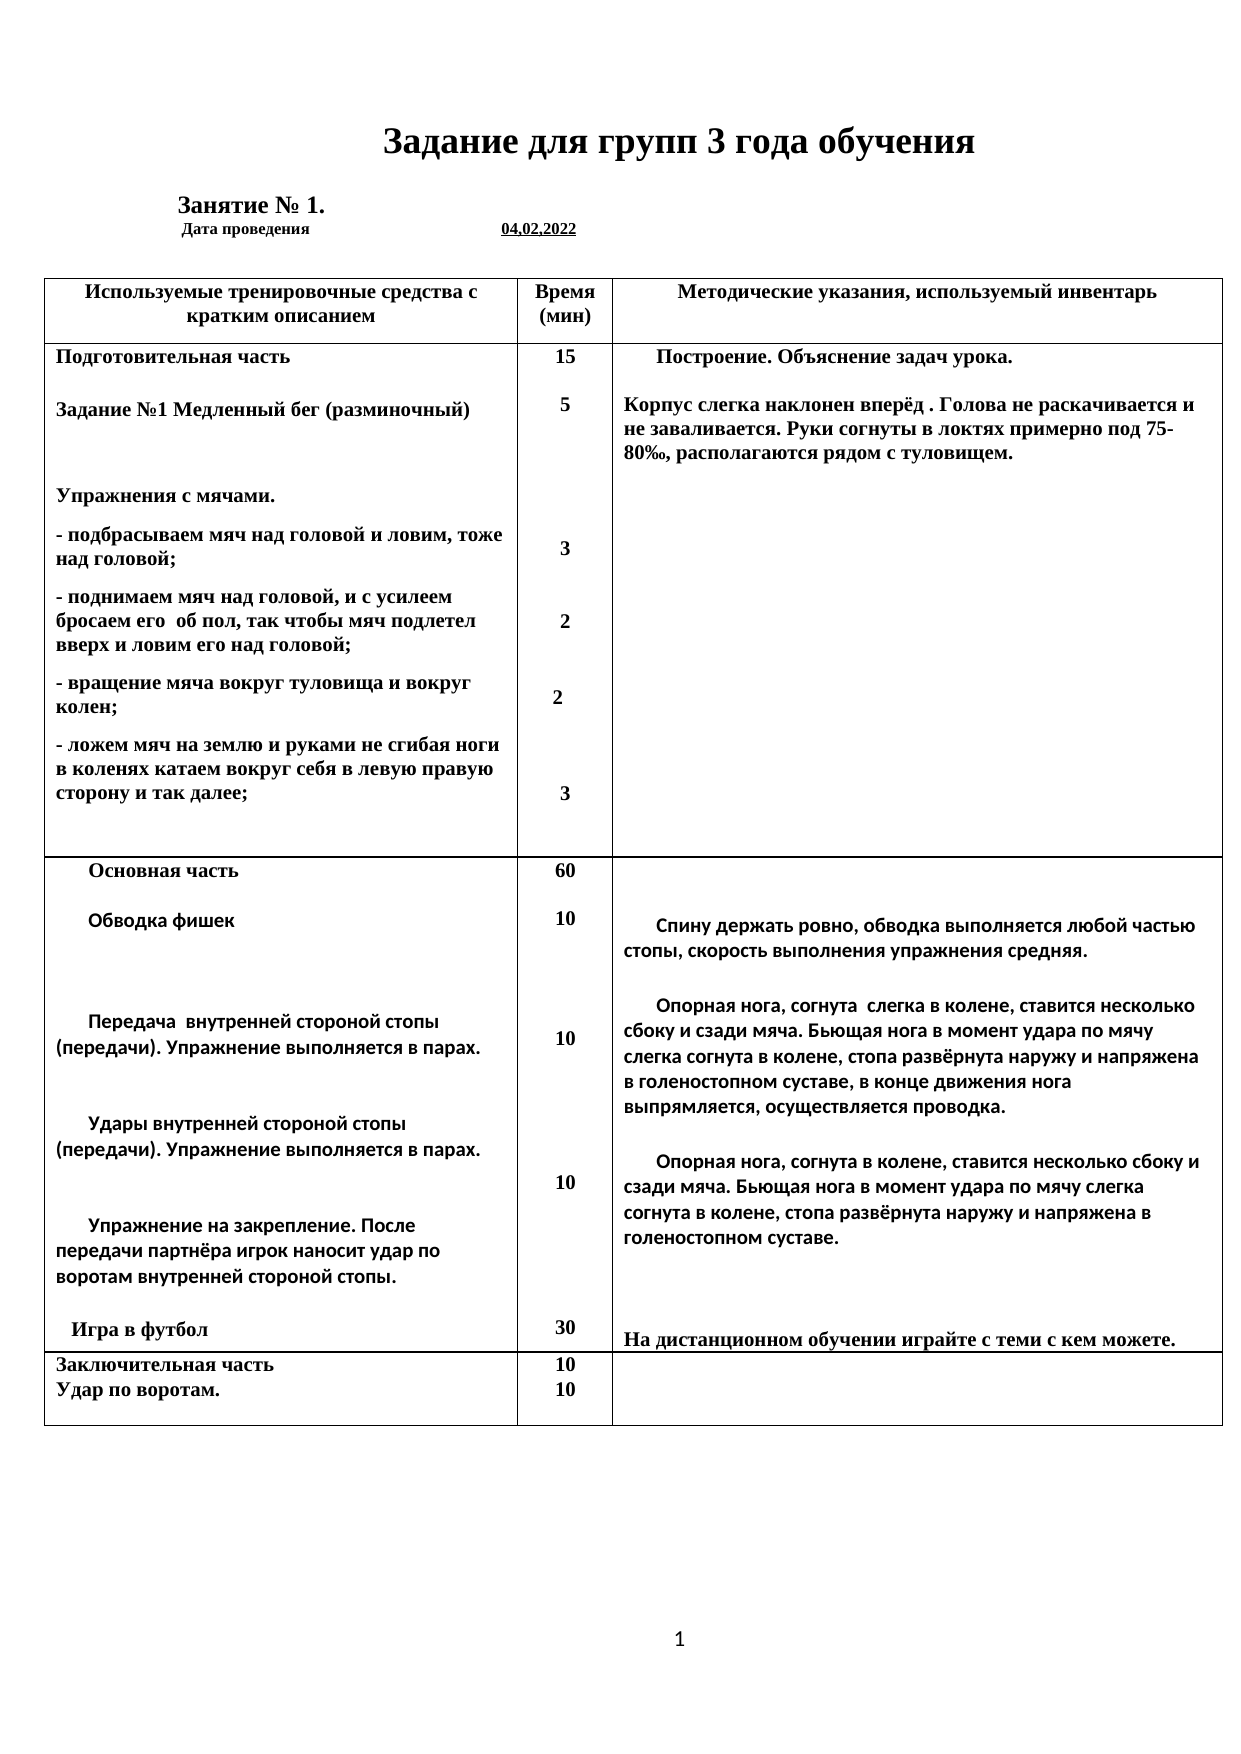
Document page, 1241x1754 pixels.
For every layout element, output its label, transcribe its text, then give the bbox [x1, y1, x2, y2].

table_cell 10 10 [518, 1353, 612, 1424]
table_header Методические указания, используемый инвентарь [613, 279, 1222, 343]
text Занятие № 1. [177, 190, 1181, 219]
table_cell 15 5 3 2 2 3 [518, 344, 612, 856]
table_cell Заключительная часть Удар по воротам. [45, 1353, 517, 1424]
table_cell Основная часть Обводка фишек Передача внутренней стороной стопы (передачи). Упражнение выполняется в парах. Удары внутренней стороной стопы (передачи). Упражнение выполняется в парах. Упражнение на закрепление. После передачи партнёра игрок наносит удар по воротам внутренней стороной стопы. Игра в футбол [45, 858, 517, 1351]
table_header Время (мин) [518, 279, 612, 343]
table_cell Спину держать ровно, обводка выполняется любой частью стопы, скорость выполнения упражнения средняя. Опорная нога, согнута слегка в колене, ставится несколько сбоку и сзади мяча. Бьющая нога в момент удара по мячу слегка согнута в колене, стопа развёрнута наружу и напряжена в голеностопном суставе, в конце движения нога выпрямляется, осуществляется проводка. Опорная нога, согнута в колене, ставится несколько сбоку и сзади мяча. Бьющая нога в момент удара по мячу слегка согнута в колене, стопа развёрнута наружу и напряжена в голеностопном суставе. На дистанционном обучении играйте с теми с кем можете. [613, 858, 1222, 1351]
table_header Используемые тренировочные средства с кратким описанием [45, 279, 517, 343]
table_cell 60 10 10 10 30 [518, 858, 612, 1351]
text Задание для групп 3 года обучения [177, 118, 1181, 161]
table_cell [613, 1353, 1222, 1424]
text Дата проведения 04,02,2022 [177, 219, 1181, 238]
table_cell Подготовительная часть Задание №1 Медленный бег (разминочный) Упражнения с мячами. - подбрасываем мяч над головой и ловим, тоже над головой; - поднимаем мяч над головой, и с усилеем бросаем его об пол, так чтобы мяч подлетел вверх и ловим его над головой; - вращение мяча вокруг туловища и вокруг колен; - ложем мяч на землю и руками не сгибая ноги в коленях катаем вокруг себя в левую правую сторону и так далее; [45, 344, 517, 856]
table_cell Построение. Объяснение задач урока. Корпус слегка наклонен вперёд . Голова не раскачивается и не заваливается. Руки согнуты в локтях примерно под 75-80‰, располагаются рядом с туловищем. [613, 344, 1222, 856]
